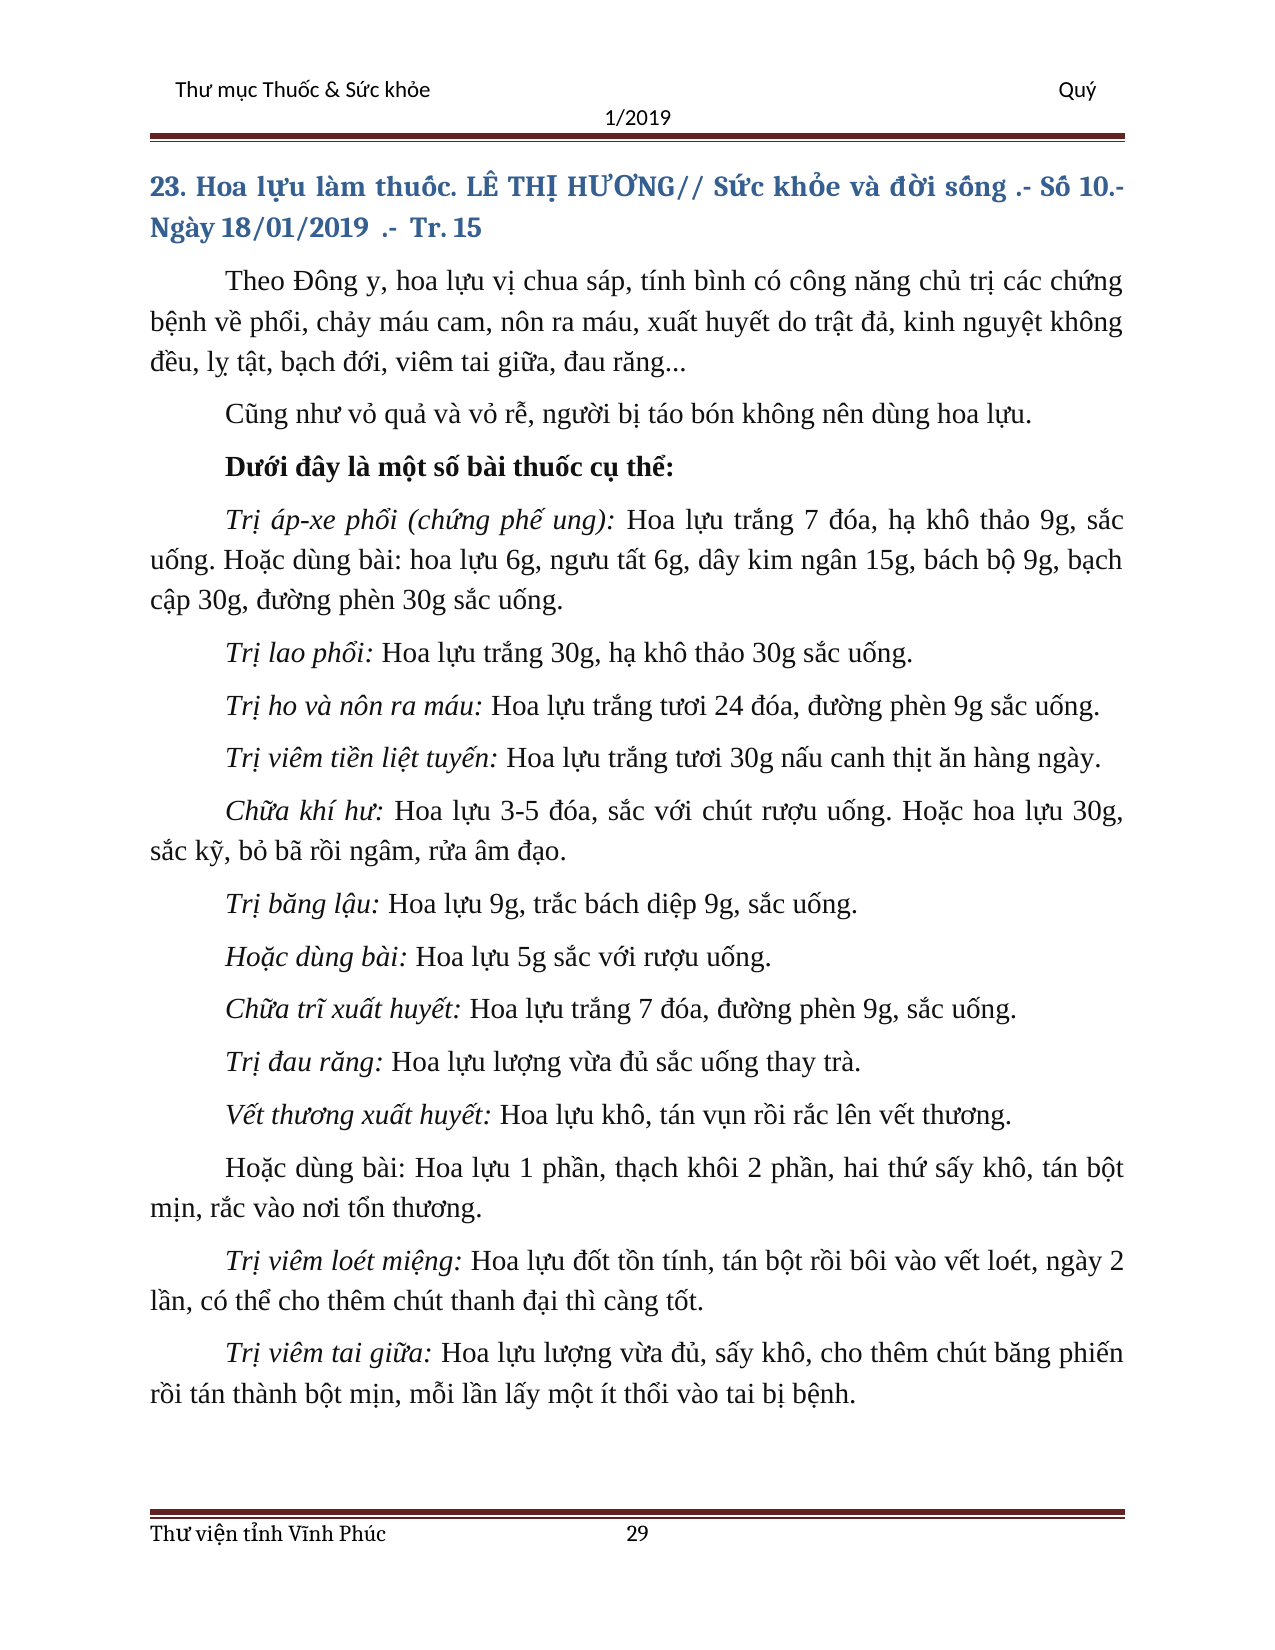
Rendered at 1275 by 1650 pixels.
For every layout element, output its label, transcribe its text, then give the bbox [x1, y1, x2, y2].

text Chữa trĩ xuất huyết: Hoa lựu trắng 7 đóa, đường phèn 9g, sắc uống. [150, 992, 1125, 1025]
text Vết thương xuất huyết: Hoa lựu khô, tán vụn rồi rắc lên vết thương. [150, 1097, 1125, 1131]
text Trị viêm tiền liệt tuyến: Hoa lựu trắng tươi 30g nấu canh thịt ăn hàng ngày. [150, 741, 1125, 774]
text Trị viêm tai giữa: Hoa lựu lượng vừa đủ, sấy khô, cho thêm chút băng phiến rồi tán thành bột mịn, mỗi lần lấy một ít thổi vào tai bị bệnh. [150, 1336, 1125, 1409]
text Trị đau răng: Hoa lựu lượng vừa đủ sắc uống thay trà. [150, 1044, 1125, 1078]
subtitle 23. Hoa lựu làm thuốc. LÊ THỊ HƯƠNG// Sức khỏe và đời sống .- Số 10.- Ngày 18/01/2019 .- Tr. 15 [150, 171, 1125, 244]
text Chữa khí hư: Hoa lựu 3-5 đóa, sắc với chút rượu uống. Hoặc hoa lựu 30g, sắc kỹ, bỏ bã rồi ngâm, rửa âm đạo. [150, 793, 1125, 867]
text Cũng như vỏ quả và vỏ rễ, người bị táo bón không nên dùng hoa lựu. [150, 397, 1125, 430]
text Theo Đông y, hoa lựu vị chua sáp, tính bình có công năng chủ trị các chứng bệnh về phổi, chảy máu cam, nôn ra máu, xuất huyết do trật đả, kinh nguyệt không đều, lỵ tật, bạch đới, viêm tai giữa, đau răng... [150, 263, 1125, 377]
text Hoặc dùng bài: Hoa lựu 1 phần, thạch khôi 2 phần, hai thứ sấy khô, tán bột mịn, rắc vào nơi tổn thương. [150, 1150, 1125, 1223]
text Dưới đây là một số bài thuốc cụ thể: [150, 449, 1125, 483]
text Trị viêm loét miệng: Hoa lựu đốt tồn tính, tán bột rồi bôi vào vết loét, ngày 2 lần, có thể cho thêm chút thanh đại thì càng tốt. [150, 1243, 1125, 1316]
text Trị ho và nôn ra máu: Hoa lựu trắng tươi 24 đóa, đường phèn 9g sắc uống. [150, 688, 1125, 721]
text Hoặc dùng bài: Hoa lựu 5g sắc với rượu uống. [150, 939, 1125, 972]
text Trị áp-xe phổi (chứng phế ung): Hoa lựu trắng 7 đóa, hạ khô thảo 9g, sắc uống. Hoặc dùng bài: hoa lựu 6g, ngưu tất 6g, dây kim ngân 15g, bách bộ 9g, bạch cập 30g, đường phèn 30g sắc uống. [150, 502, 1125, 616]
text Trị băng lậu: Hoa lựu 9g, trắc bách diệp 9g, sắc uống. [150, 886, 1125, 920]
text Trị lao phổi: Hoa lựu trắng 30g, hạ khô thảo 30g sắc uống. [150, 635, 1125, 669]
